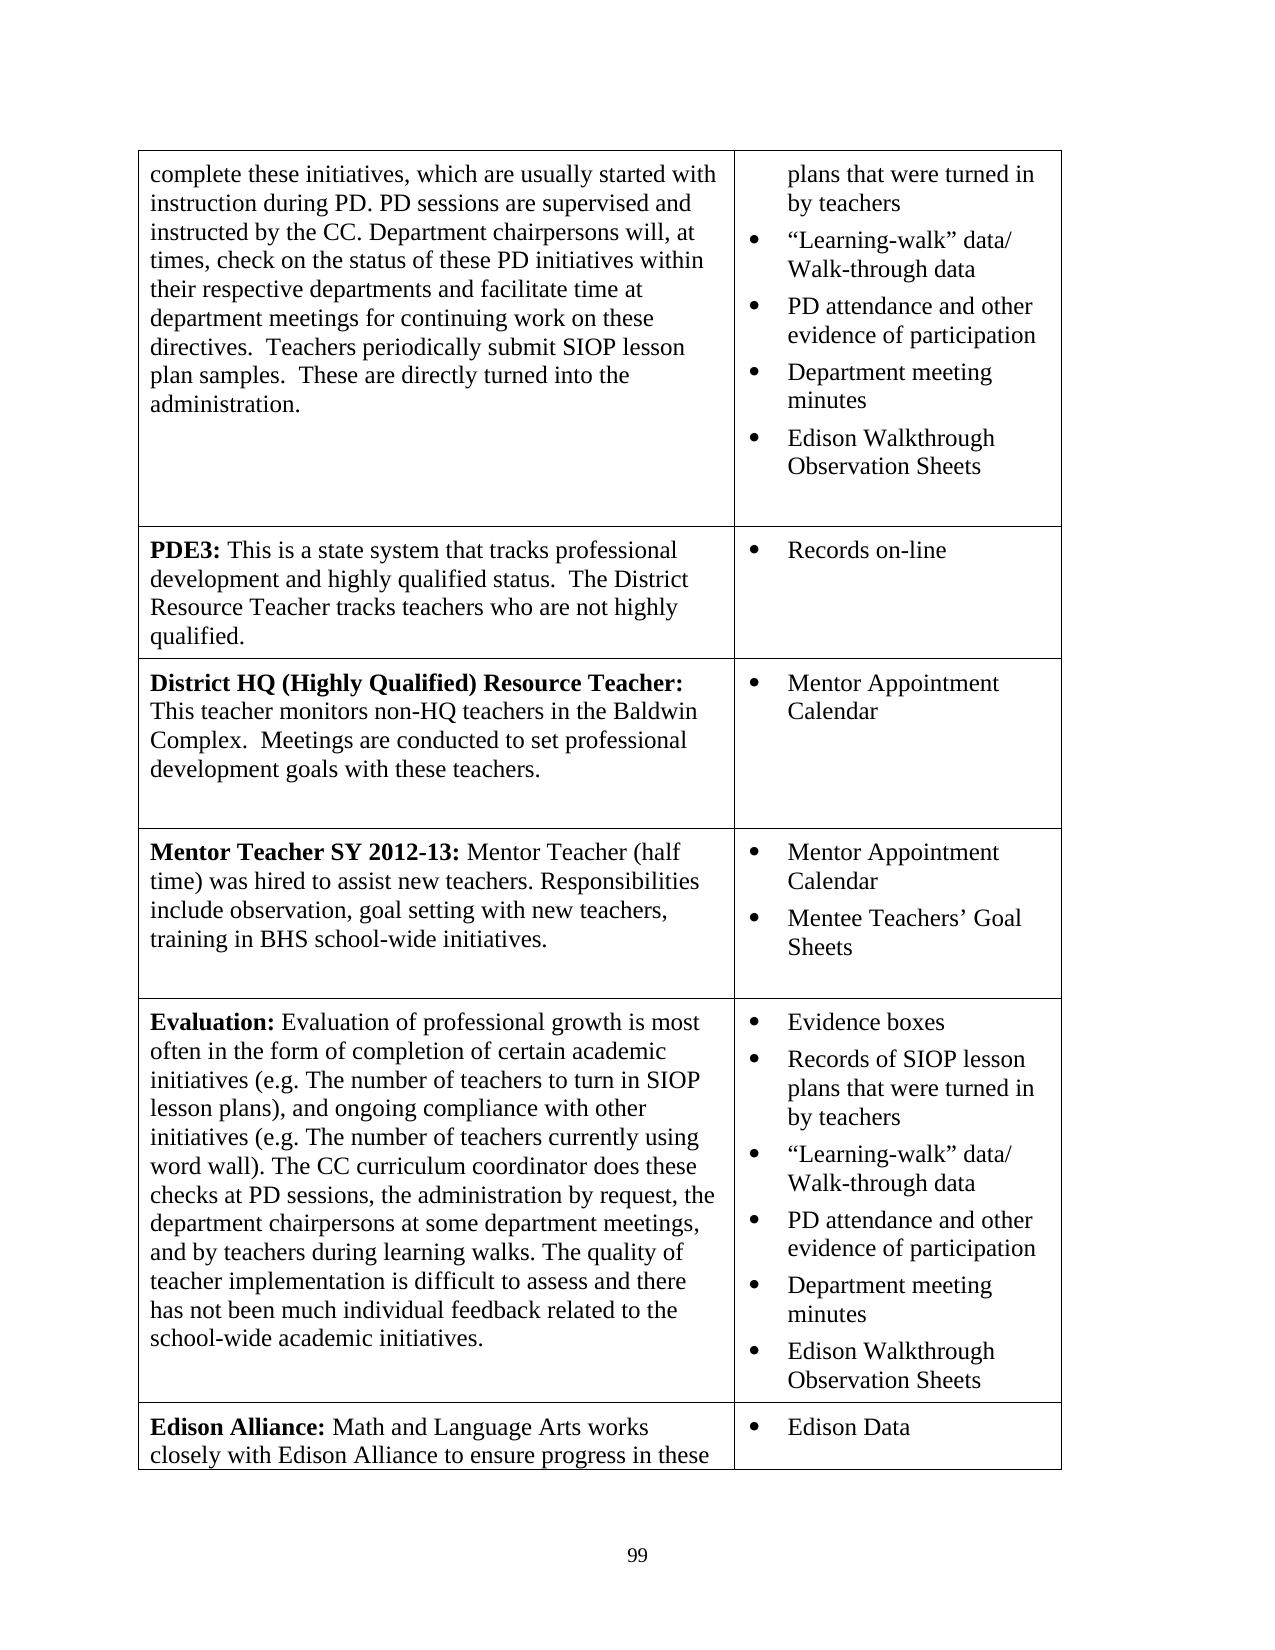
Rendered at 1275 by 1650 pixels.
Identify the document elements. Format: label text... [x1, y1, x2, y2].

table_cell Evaluation: Evaluation of professional growth is most often in the form of completion of certain academic initiatives (e.g. The number of teachers to turn in SIOP lesson plans), and ongoing compliance with other initiatives (e.g. The number of teachers currently using word wall). The CC curriculum coordinator does these checks at PD sessions, the administration by request, the department chairpersons at some department meetings, and by teachers during learning walks. The quality of teacher implementation is difficult to assess and there has not been much individual feedback related to the school-wide academic initiatives. [139, 999, 734, 1402]
table_cell Records on-line [735, 527, 1061, 658]
table_cell Mentor Appointment Calendar Mentee Teachers’ Goal Sheets [735, 829, 1061, 998]
table_cell Mentor Teacher SY 2012-13: Mentor Teacher (half time) was hired to assist new teachers. Responsibilities include observation, goal setting with new teachers, training in BHS school-wide initiatives. [139, 829, 734, 998]
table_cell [139, 151, 734, 526]
table_cell Mentor Appointment Calendar [735, 659, 1061, 828]
table_cell Edison Data [735, 1403, 1061, 1469]
table_cell PDE3: This is a state system that tracks professional development and highly qualified status. The District Resource Teacher tracks teachers who are not highly qualified. [139, 527, 734, 658]
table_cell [139, 1403, 734, 1469]
table_cell District HQ (Highly Qualified) Resource Teacher: This teacher monitors non-HQ teachers in the Baldwin Complex. Meetings are conducted to set professional development goals with these teachers. [139, 659, 734, 828]
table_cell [735, 151, 1061, 526]
